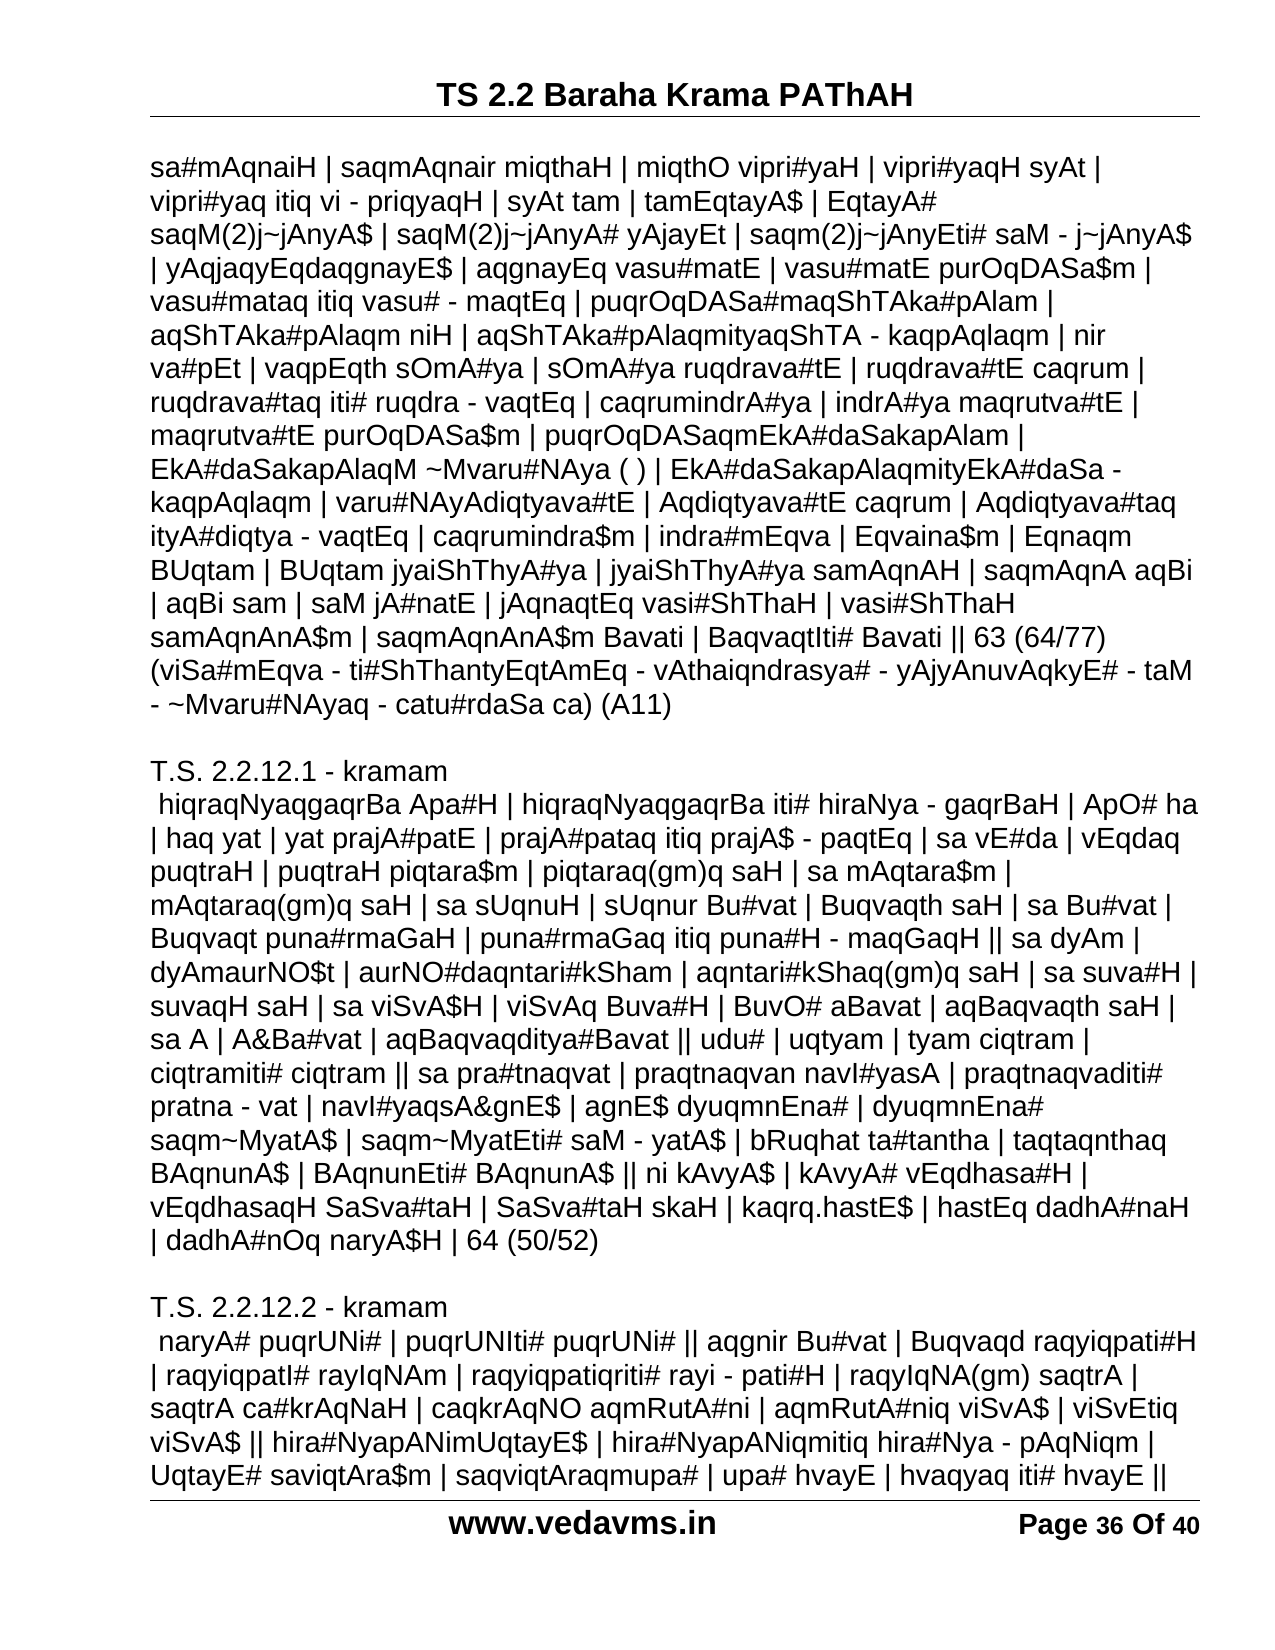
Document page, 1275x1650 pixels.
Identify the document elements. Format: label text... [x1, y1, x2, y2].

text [150, 1324, 1200, 1492]
text (viSa#mEqva - ti#ShThantyEqtAmEq - vAthaiqndrasya# - yAjyAnuvAqkyE# - taM - ~Mvaru#NAyaq - catu#rdaSa ca) (A11) [150, 653, 1200, 720]
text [150, 150, 1200, 217]
text T.S. 2.2.12.1 - kramam [150, 754, 1200, 787]
text hiqraqNyaqgaqrBa Apa#H | hiqraqNyaqgaqrBa iti# hiraNya - gaqrBaH | ApO# ha | haq yat | yat prajA#patE | prajA#pataq itiq prajA$ - paqtEq | sa vE#da | vEqdaq puqtraH | puqtraH piqtara$m | piqtaraq(gm)q saH | sa mAqtara$m | mAqtaraq(gm)q saH | sa sUqnuH | sUqnur Bu#vat | Buqvaqth saH | sa Bu#vat | Buqvaqt puna#rmaGaH | puna#rmaGaq itiq puna#H - maqGaqH || sa dyAm | dyAmaurNO$t | aurNO#daqntari#kSham | aqntari#kShaq(gm)q saH | sa suva#H | suvaqH saH | sa viSvA$H | viSvAq Buva#H | BuvO# aBavat | aqBaqvaqth saH | sa A | A&Ba#vat | aqBaqvaqditya#Bavat || udu# | uqtyam | tyam ciqtram | ciqtramiti# ciqtram || sa pra#tnaqvat | praqtnaqvan navI#yasA | praqtnaqvaditi# pratna - vat | navI#yaqsA&gnE$ | agnE$ dyuqmnEna# | dyuqmnEna# saqm~MyatA$ | saqm~MyatEti# saM - yatA$ | bRuqhat ta#tantha | taqtaqnthaq BAqnunA$ | BAqnunEti# BAqnunA$ || ni kAvyA$ | kAvyA# vEqdhasa#H | vEqdhasaqH SaSva#taH | SaSva#taH skaH | kaqrq.hastE$ | hastEq dadhA#naH | dadhA#nOq naryA$H | 64 (50/52) [150, 787, 1200, 1257]
text saqM(2)j~jAnyA$ | saqM(2)j~jAnyA# yAjayEt | saqm(2)j~jAnyEti# saM - j~jAnyA$ | yAqjaqyEqdaqgnayE$ | aqgnayEq vasu#matE | vasu#matE purOqDASa$m | vasu#mataq itiq vasu# - maqtEq | puqrOqDASa#maqShTAka#pAlam | aqShTAka#pAlaqm niH | aqShTAka#pAlaqmityaqShTA - kaqpAqlaqm | nir va#pEt | vaqpEqth sOmA#ya | sOmA#ya ruqdrava#tE | ruqdrava#tE caqrum | ruqdrava#taq iti# ruqdra - vaqtEq | caqrumindrA#ya | indrA#ya maqrutva#tE | maqrutva#tE purOqDASa$m | puqrOqDASaqmEkA#daSakapAlam | EkA#daSakapAlaqM ~Mvaru#NAya ( ) | EkA#daSakapAlaqmityEkA#daSa - kaqpAqlaqm | varu#NAyAdiqtyava#tE | Aqdiqtyava#tE caqrum | Aqdiqtyava#taq ityA#diqtya - vaqtEq | caqrumindra$m | indra#mEqva | Eqvaina$m | Eqnaqm BUqtam | BUqtam jyaiShThyA#ya | jyaiShThyA#ya samAqnAH | saqmAqnA aqBi | aqBi sam | saM jA#natE | jAqnaqtEq vasi#ShThaH | vasi#ShThaH samAqnAnA$m | saqmAqnAnA$m Bavati | BaqvaqtIti# Bavati || 63 (64/77) [150, 217, 1200, 653]
text T.S. 2.2.12.2 - kramam [150, 1291, 1200, 1324]
